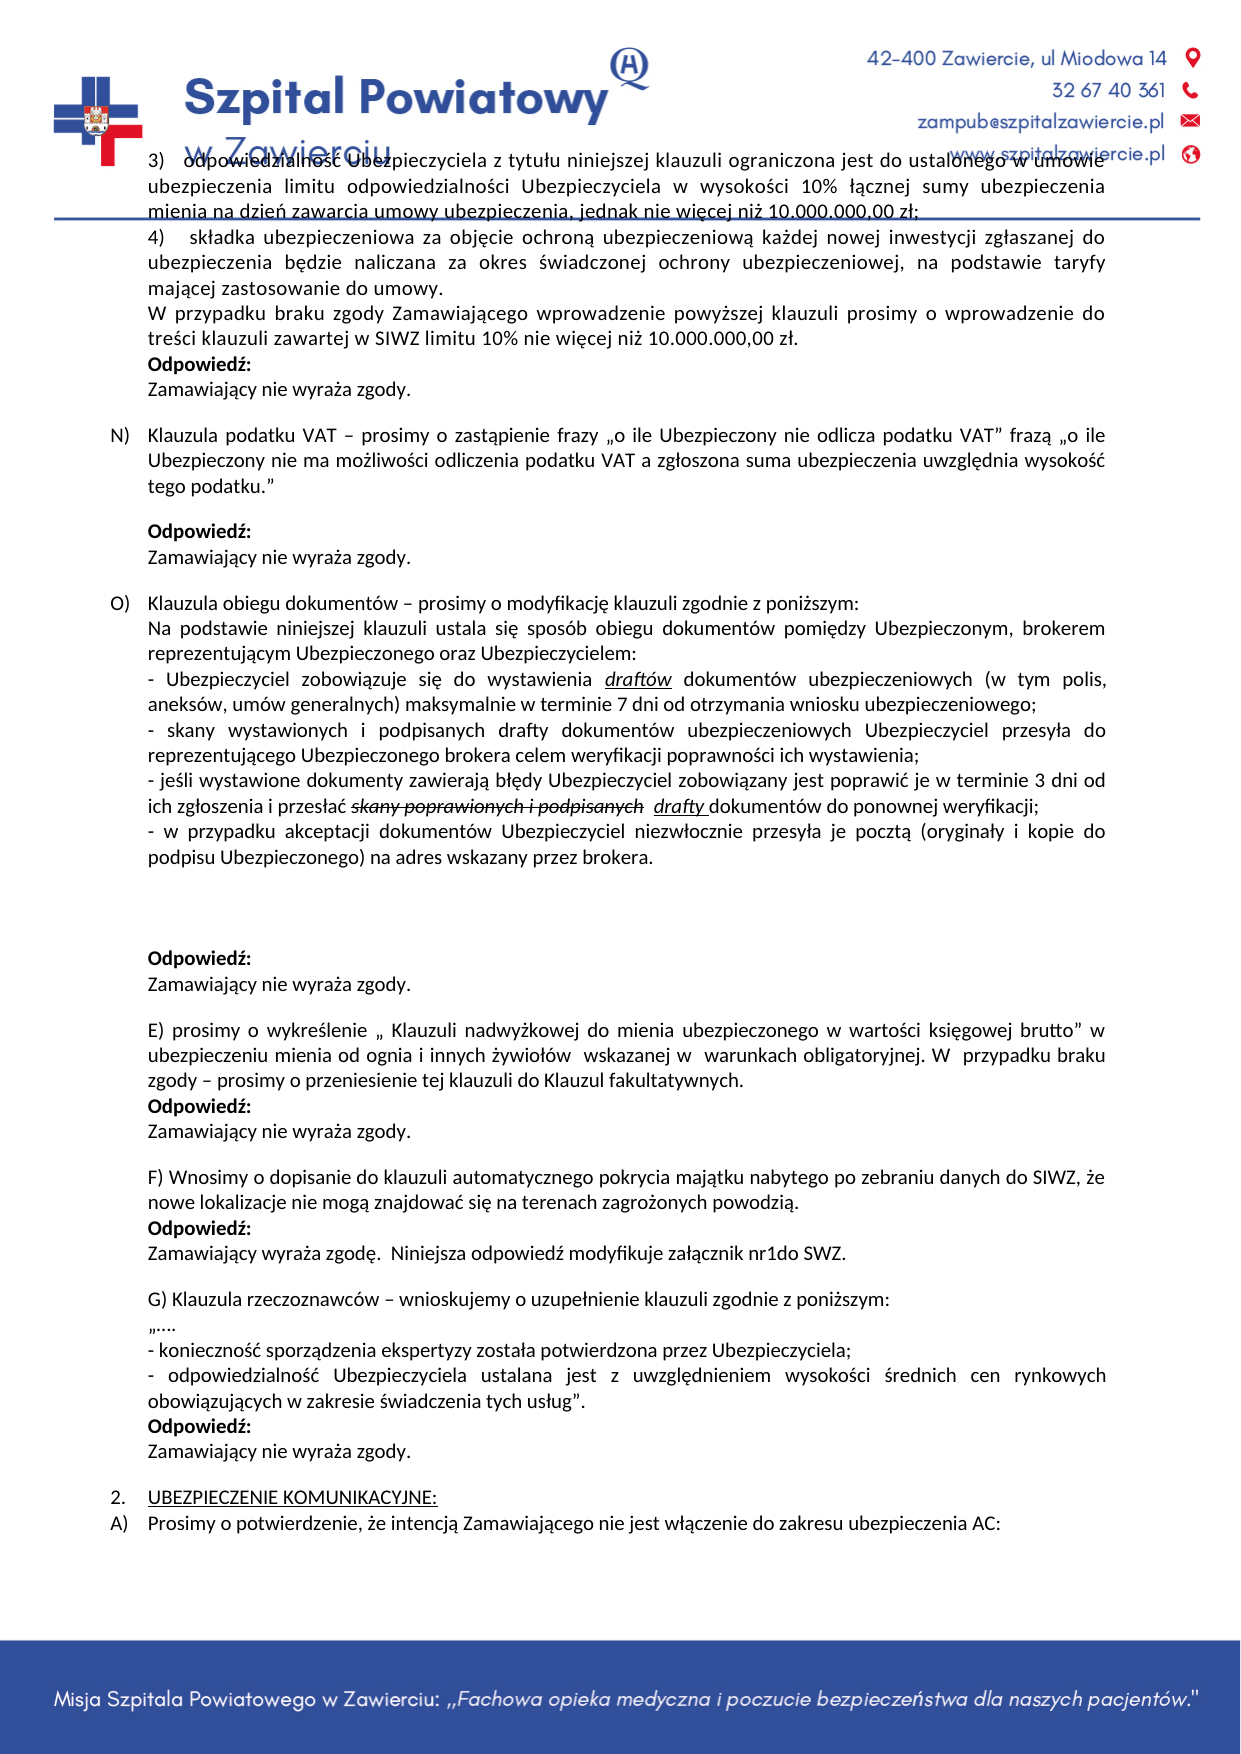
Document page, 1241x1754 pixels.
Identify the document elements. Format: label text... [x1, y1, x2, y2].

text - odpowiedzialność Ubezpieczyciela ustalana jest z uwzględnieniem wysokości średnich cen rynkowych obowiązujących w zakresie świadczenia tych usług”. [148, 1362, 1107, 1413]
text - w przypadku akceptacji dokumentów Ubezpieczyciel niezwłocznie przesyła je pocztą (oryginały i kopie do podpisu Ubezpieczonego) na adres wskazany przez brokera. [148, 818, 1107, 869]
text „…. [148, 1312, 1107, 1337]
text - Ubezpieczyciel zobowiązuje się do wystawienia draftów dokumentów ubezpieczeniowych (w tym polis, aneksów, umów generalnych) maksymalnie w terminie 7 dni od otrzymania wniosku ubezpieczeniowego; [148, 666, 1107, 717]
text Odpowiedź: [148, 946, 1107, 971]
list Klauzula obiegu dokumentów – prosimy o modyfikację klauzuli zgodnie z poniższym: [110, 590, 1107, 615]
text W przypadku braku zgody Zamawiającego wprowadzenie powyższej klauzuli prosimy o wprowadzenie do treści klauzuli zawartej w SIWZ limitu 10% nie więcej niż 10.000.000,00 zł. [148, 300, 1107, 351]
text Zamawiający nie wyraża zgody. [148, 1118, 1107, 1144]
text - konieczność sporządzenia ekspertyzy została potwierdzona przez Ubezpieczyciela; [148, 1337, 1107, 1362]
text - skany wystawionych i podpisanych drafty dokumentów ubezpieczeniowych Ubezpieczyciel przesyła do reprezentującego Ubezpieczonego brokera celem weryfikacji poprawności ich wystawienia; [148, 717, 1107, 768]
picture [0, 0, 1241, 1754]
text - jeśli wystawione dokumenty zawierają błędy Ubezpieczyciel zobowiązany jest poprawić je w terminie 3 dni od ich zgłoszenia i przesłać skany poprawionych i podpisanych drafty dokumentów do ponownej weryfikacji; [148, 768, 1107, 818]
text Zamawiający nie wyraża zgody. [148, 971, 1107, 996]
list Odpowiedź: [148, 519, 1107, 544]
list Odpowiedź: [148, 1215, 1107, 1240]
list UBEZPIECZENIE KOMUNIKACYJNE: [110, 1484, 1107, 1510]
text G) Klauzula rzeczoznawców – wnioskujemy o uzupełnienie klauzuli zgodnie z poniższym: [148, 1286, 1107, 1312]
text Odpowiedź: [148, 1093, 1107, 1118]
list Prosimy o potwierdzenie, że intencją Zamawiającego nie jest włączenie do zakresu ubezpieczenia AC: [110, 1510, 1107, 1535]
text 4) składka ubezpieczeniowa za objęcie ochroną ubezpieczeniową każdej nowej inwestycji zgłaszanej do ubezpieczenia będzie naliczana za okres świadczonej ochrony ubezpieczeniowej, na podstawie taryfy mającej zastosowanie do umowy. [148, 224, 1107, 300]
text Odpowiedź: [148, 1413, 1107, 1439]
list Zamawiający wyraża zgodę. Niniejsza odpowiedź modyfikuje załącznik nr1do SWZ. [148, 1240, 1107, 1266]
text F) Wnosimy o dopisanie do klauzuli automatycznego pokrycia majątku nabytego po zebraniu danych do SIWZ, że nowe lokalizacje nie mogą znajdować się na terenach zagrożonych powodzią. [148, 1164, 1107, 1215]
list Klauzula podatku VAT – prosimy o zastąpienie frazy „o ile Ubezpieczony nie odlicza podatku VAT” frazą „o ile Ubezpieczony nie ma możliwości odliczenia podatku VAT a zgłoszona suma ubezpieczenia uwzględnia wysokość tego podatku.” [110, 422, 1107, 498]
text Zamawiający nie wyraża zgody. [148, 1439, 1107, 1464]
text Odpowiedź: [148, 351, 1107, 376]
text 3) odpowiedzialność Ubezpieczyciela z tytułu niniejszej klauzuli ograniczona jest do ustalonego w umowie ubezpieczenia limitu odpowiedzialności Ubezpieczyciela w wysokości 10% łącznej sumy ubezpieczenia mienia na dzień zawarcia umowy ubezpieczenia, jednak nie więcej niż 10.000.000,00 zł; [148, 148, 1107, 224]
text Zamawiający nie wyraża zgody. [148, 376, 1107, 402]
text Na podstawie niniejszej klauzuli ustala się sposób obiegu dokumentów pomiędzy Ubezpieczonym, brokerem reprezentującym Ubezpieczonego oraz Ubezpieczycielem: [148, 615, 1107, 666]
list Zamawiający nie wyraża zgody. [148, 544, 1107, 569]
text E) prosimy o wykreślenie „ Klauzuli nadwyżkowej do mienia ubezpieczonego w wartości księgowej brutto” w ubezpieczeniu mienia od ognia i innych żywiołów wskazanej w warunkach obligatoryjnej. W przypadku braku zgody – prosimy o przeniesienie tej klauzuli do Klauzul fakultatywnych. [148, 1017, 1107, 1093]
